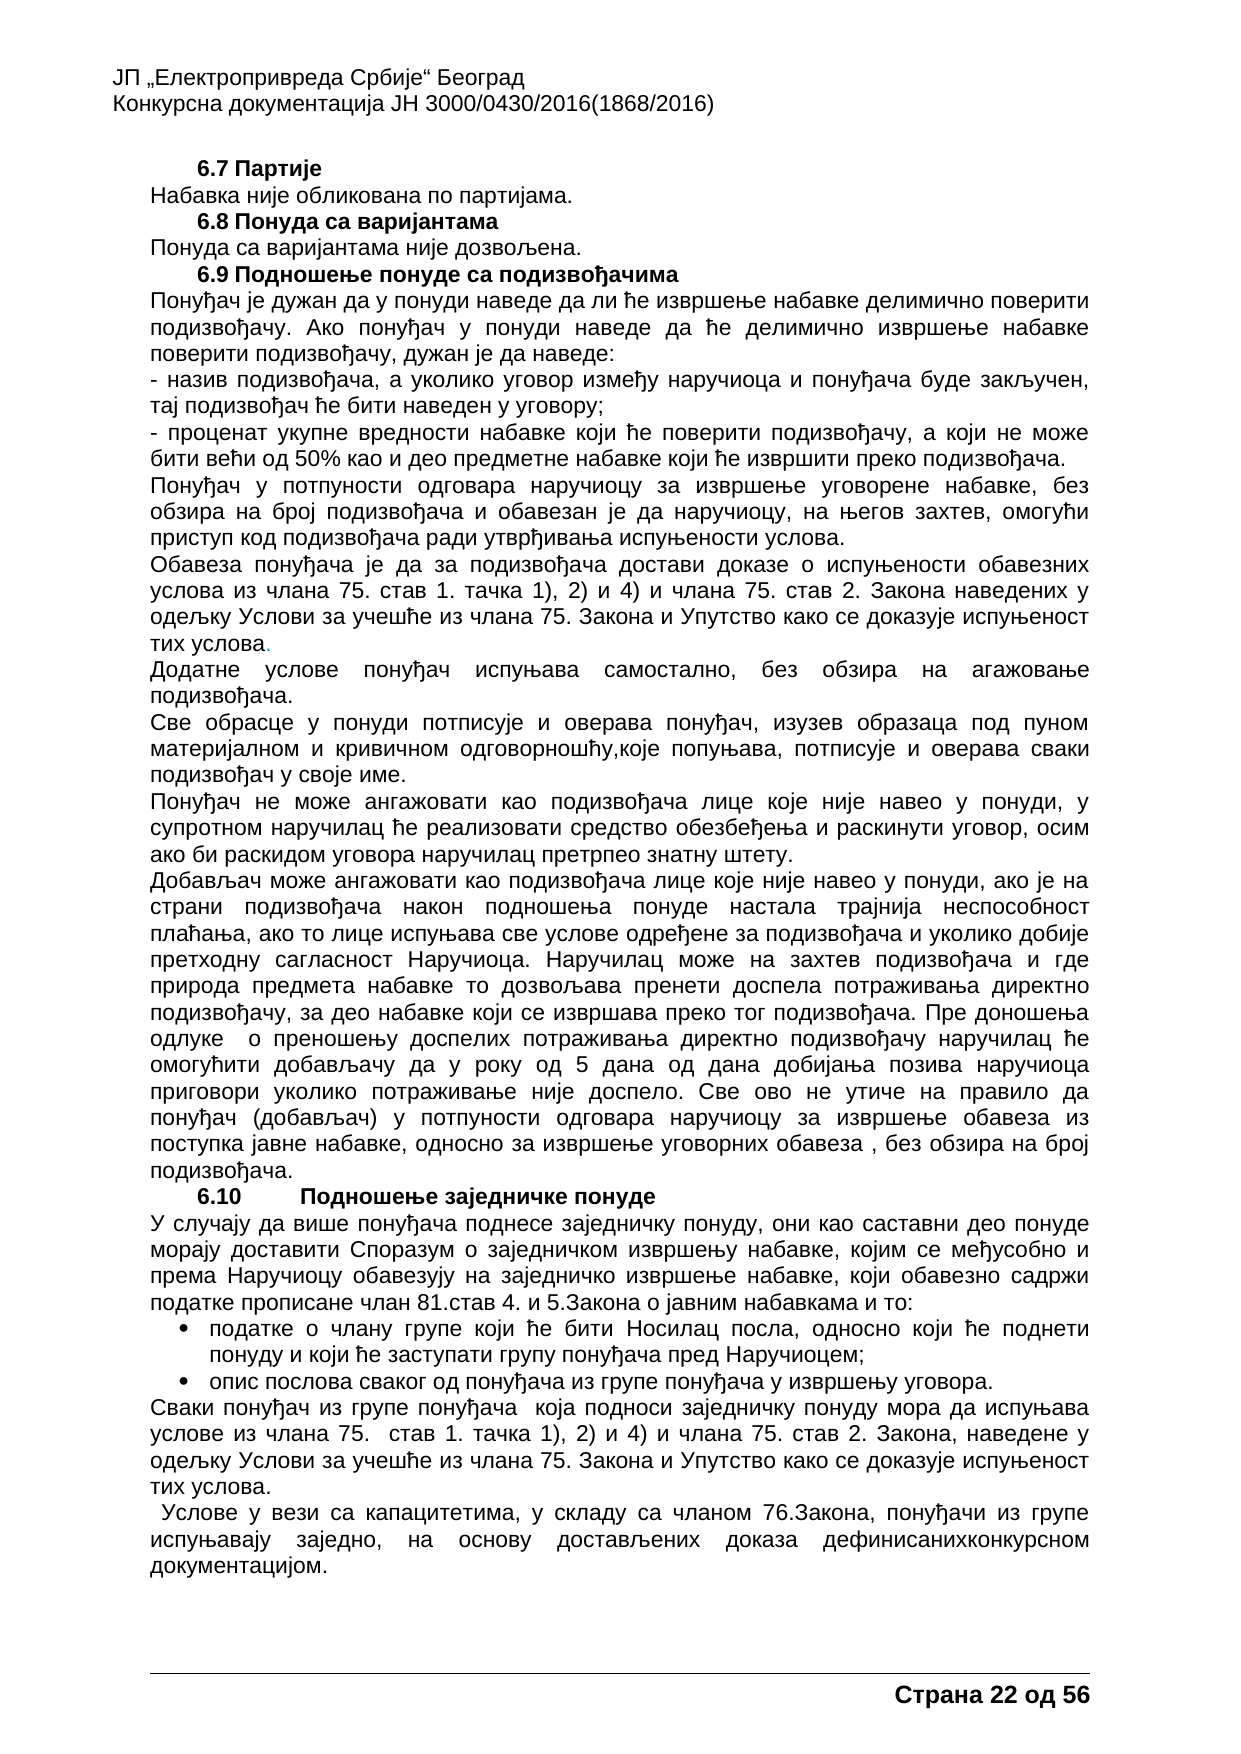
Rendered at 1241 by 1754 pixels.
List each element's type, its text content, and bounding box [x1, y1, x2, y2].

text Понуђач не може ангажовати као подизвођача лице које није навео у понуди, у супротном наручилац ће реализовати средство обезбеђења и раскинути уговор, осим ако би раскидом уговора наручилац претрпео знатну штету. [150, 788, 1090, 867]
text Сваки понуђач из групе понуђача која подноси заједничку понуду мора да испуњава услове из члана 75. став 1. тачка 1), 2) и 4) и члана 75. став 2. Закона, наведене у одељку Услови за учешће из члана 75. Закона и Упутство како се доказује испуњеност тих услова. [150, 1394, 1090, 1499]
list Понуда са варијантама [197, 208, 1090, 234]
text Обавеза понуђача је да за подизвођача достави доказе о испуњености обавезних услова из члана 75. став 1. тачка 1), 2) и 4) и члана 75. став 2. Закона наведених у одељку Услови за учешће из члана 75. Закона и Упутство како се доказује испуњеност тих услова. [150, 551, 1090, 656]
text опис послова сваког од понуђача из групе понуђача у извршењу уговора. [179, 1368, 1090, 1394]
list Партије [197, 155, 1090, 182]
text - проценат укупне вредности набавке који ће поверити подизвођачу, а који не може бити већи од 50% као и део предметне набавке који ће извршити преко подизвођача. [150, 419, 1090, 472]
text - назив подизвођача, а уколико уговор између наручиоца и понуђача буде закључен, тај подизвођач ће бити наведен у уговору; [150, 366, 1090, 419]
text У случају да више понуђача поднесе заједничку понуду, они као саставни део понуде морају доставити Споразум о заједничком извршењу набавке, којим се међусобно и према Наручиоцу обавезују на заједничко извршење набавке, који обавезно садржи податке прописане члан 81.став 4. и 5.Закона о јавним набавкама и то: [150, 1209, 1090, 1315]
list Подношење понуде са подизвођачима [197, 261, 1090, 287]
text Добављач може ангажовати као подизвођача лице које није навео у понуди, ако је на страни подизвођача након подношења понуде настала трајнија неспособност плаћања, ако то лице испуњава све услове одређене за подизвођача и уколико добије претходну сагласност Наручиоца. Наручилац може на захтев подизвођача и где природа предмета набавке то дозвољава пренети доспела потраживања директно подизвођачу, за део набавке који се извршава преко тог подизвођача. Пре доношења одлуке о преношењу доспелих потраживања директно подизвођачу наручилац ће омогућити добављачу да у року од 5 дана од дана добијања позива наручиоца приговори уколико потраживање није доспело. Све ово не утиче на правило да понуђач (добављач) у потпуности одговара наручиоцу за извршење обавеза из поступка јавне набавке, односно за извршење уговорних обавеза , без обзира на број подизвођача. [150, 867, 1090, 1183]
text податке о члану групе који ће бити Носилац посла, односно који ће поднети понуду и који ће заступати групу понуђача пред Наручиоцем; [179, 1315, 1090, 1368]
text Набавка није обликована по партијама. [150, 182, 1090, 208]
text Услове у вези са капацитетима, у складу са чланом 76.Закона, понуђачи из групе испуњавају заједно, на основу достављених доказа дефинисанихконкурсном документацијом. [150, 1499, 1090, 1578]
text Понуда са варијантама није дозвољена. [150, 234, 1090, 261]
text Додатне услове понуђач испуњава самостално, без обзира на агажовање подизвођача. [150, 656, 1090, 709]
text Понуђач у потпуности одговара наручиоцу за извршење уговорене набавке, без обзира на број подизвођача и обавезан је да наручиоцу, на његов захтев, омогући приступ код подизвођача ради утврђивања испуњености услова. [150, 472, 1090, 551]
list Подношење заједничке понуде [197, 1183, 1090, 1209]
text Понуђач је дужан да у понуди наведе да ли ће извршење набавке делимично поверити подизвођачу. Ако понуђач у понуди наведе да ће делимично извршење набавке поверити подизвођачу, дужан је да наведе: [150, 287, 1090, 366]
text Све обрасце у понуди потписује и оверава понуђач, изузев образаца под пуном материјалном и кривичном одговорношћу,које попуњава, потписује и оверава сваки подизвођач у своје име. [150, 709, 1090, 788]
